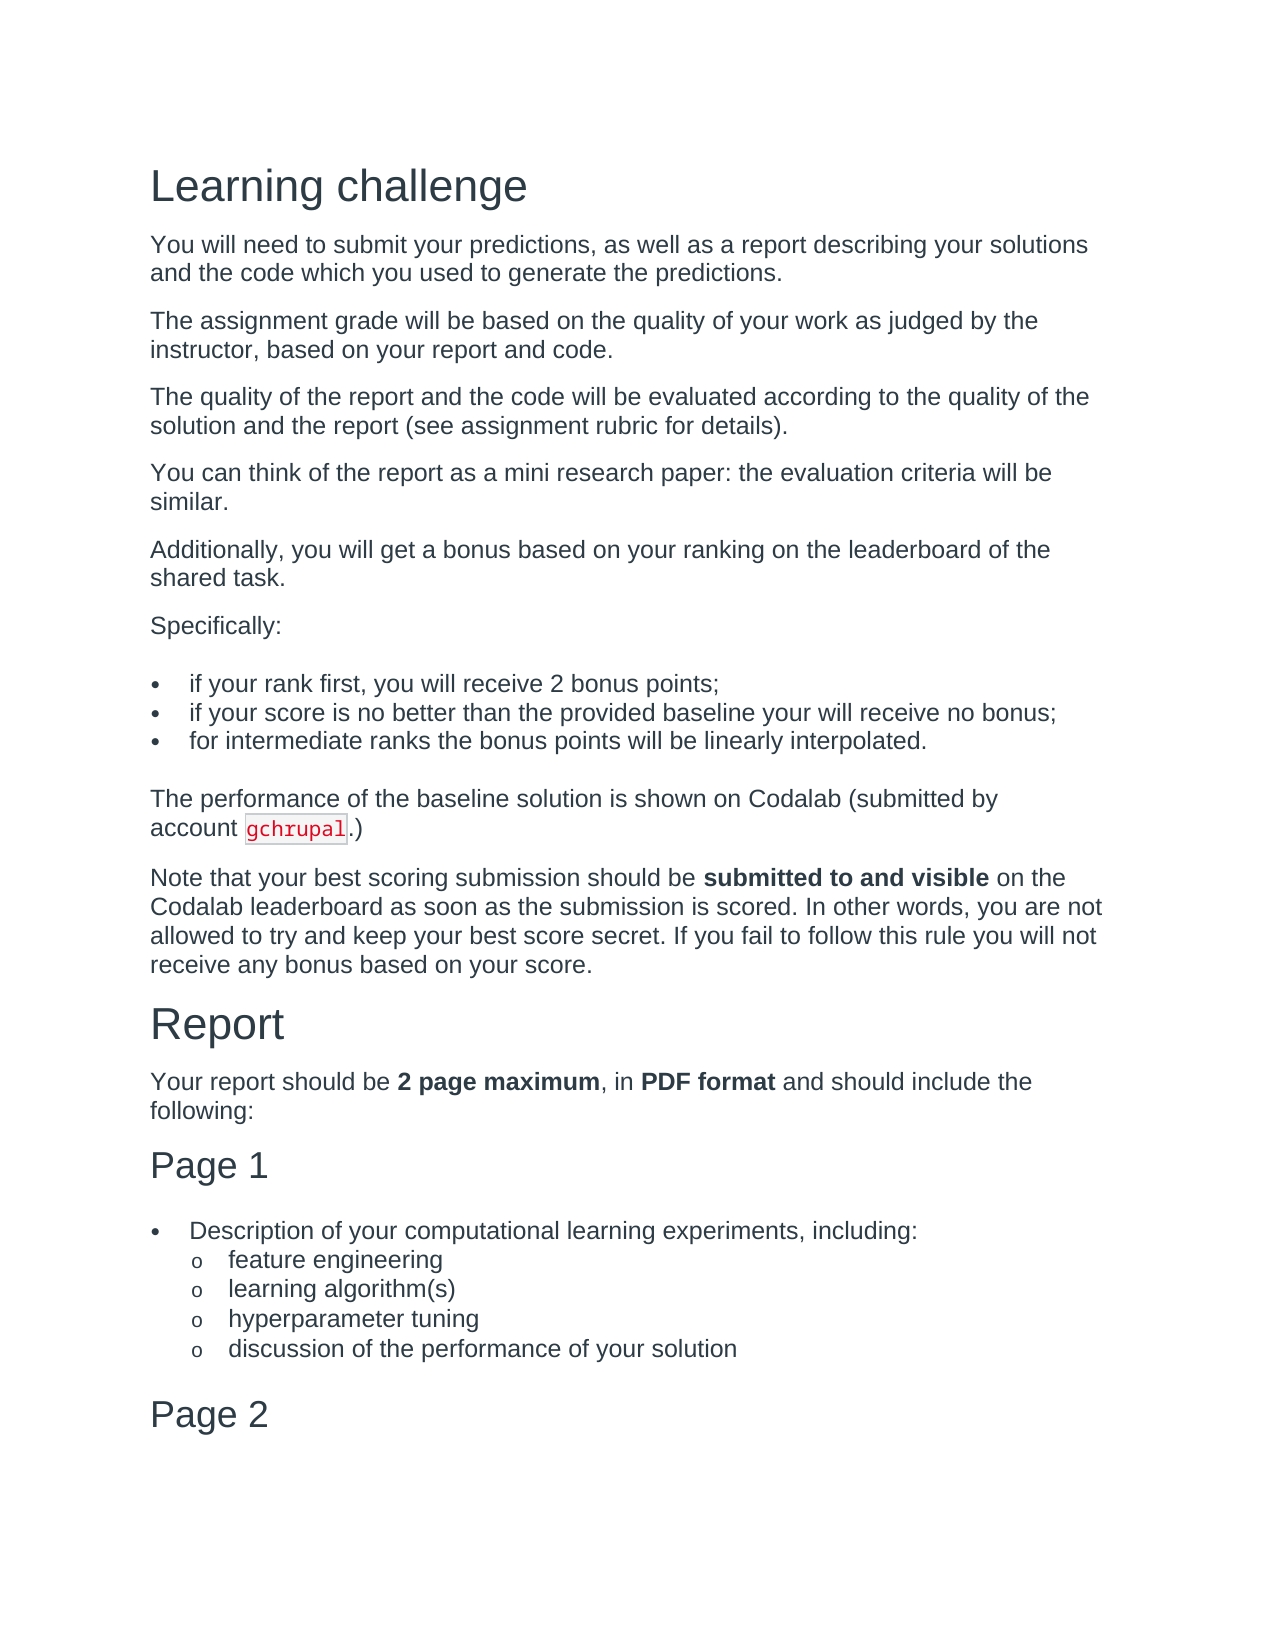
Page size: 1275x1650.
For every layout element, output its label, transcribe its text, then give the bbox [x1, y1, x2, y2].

text Note that your best scoring submission should be submitted to and visible on the Codalab leaderboard as soon as the submission is scored. In other words, you are not allowed to try and keep your best score secret. If you fail to follow this rule you will not receive any bonus based on your score. [150, 863, 1125, 978]
text Learning challenge [150, 159, 1125, 211]
text Page 2 [150, 1393, 1125, 1436]
list learning algorithm(s) [191, 1274, 1125, 1304]
text The performance of the baseline solution is shown on Codalab (submitted by account gchrupal.) [150, 784, 1125, 844]
text Additionally, you will get a bonus based on your ranking on the leaderboard of the shared task. [150, 535, 1125, 592]
text Report [150, 997, 1125, 1049]
text You will need to submit your predictions, as well as a report describing your solutions and the code which you used to generate the predictions. [150, 230, 1125, 287]
text Specifically: [150, 611, 1125, 640]
text Your report should be 2 page maximum, in PDF format and should include the following: [150, 1067, 1125, 1125]
text Page 1 [150, 1144, 1125, 1187]
list feature engineering [191, 1245, 1125, 1274]
text The assignment grade will be based on the quality of your work as judged by the instructor, based on your report and code. [150, 306, 1125, 363]
text You can think of the report as a mini research paper: the evaluation criteria will be similar. [150, 458, 1125, 516]
list discussion of the performance of your solution [191, 1334, 1125, 1363]
list Description of your computational learning experiments, including: [152, 1216, 1125, 1245]
list if your rank first, you will receive 2 bonus points; [152, 669, 1125, 698]
list for intermediate ranks the bonus points will be linearly interpolated. [152, 726, 1125, 755]
list hyperparameter tuning [191, 1304, 1125, 1334]
text The quality of the report and the code will be evaluated according to the quality of the solution and the report (see assignment rubric for details). [150, 382, 1125, 440]
list if your score is no better than the provided baseline your will receive no bonus; [152, 698, 1125, 726]
